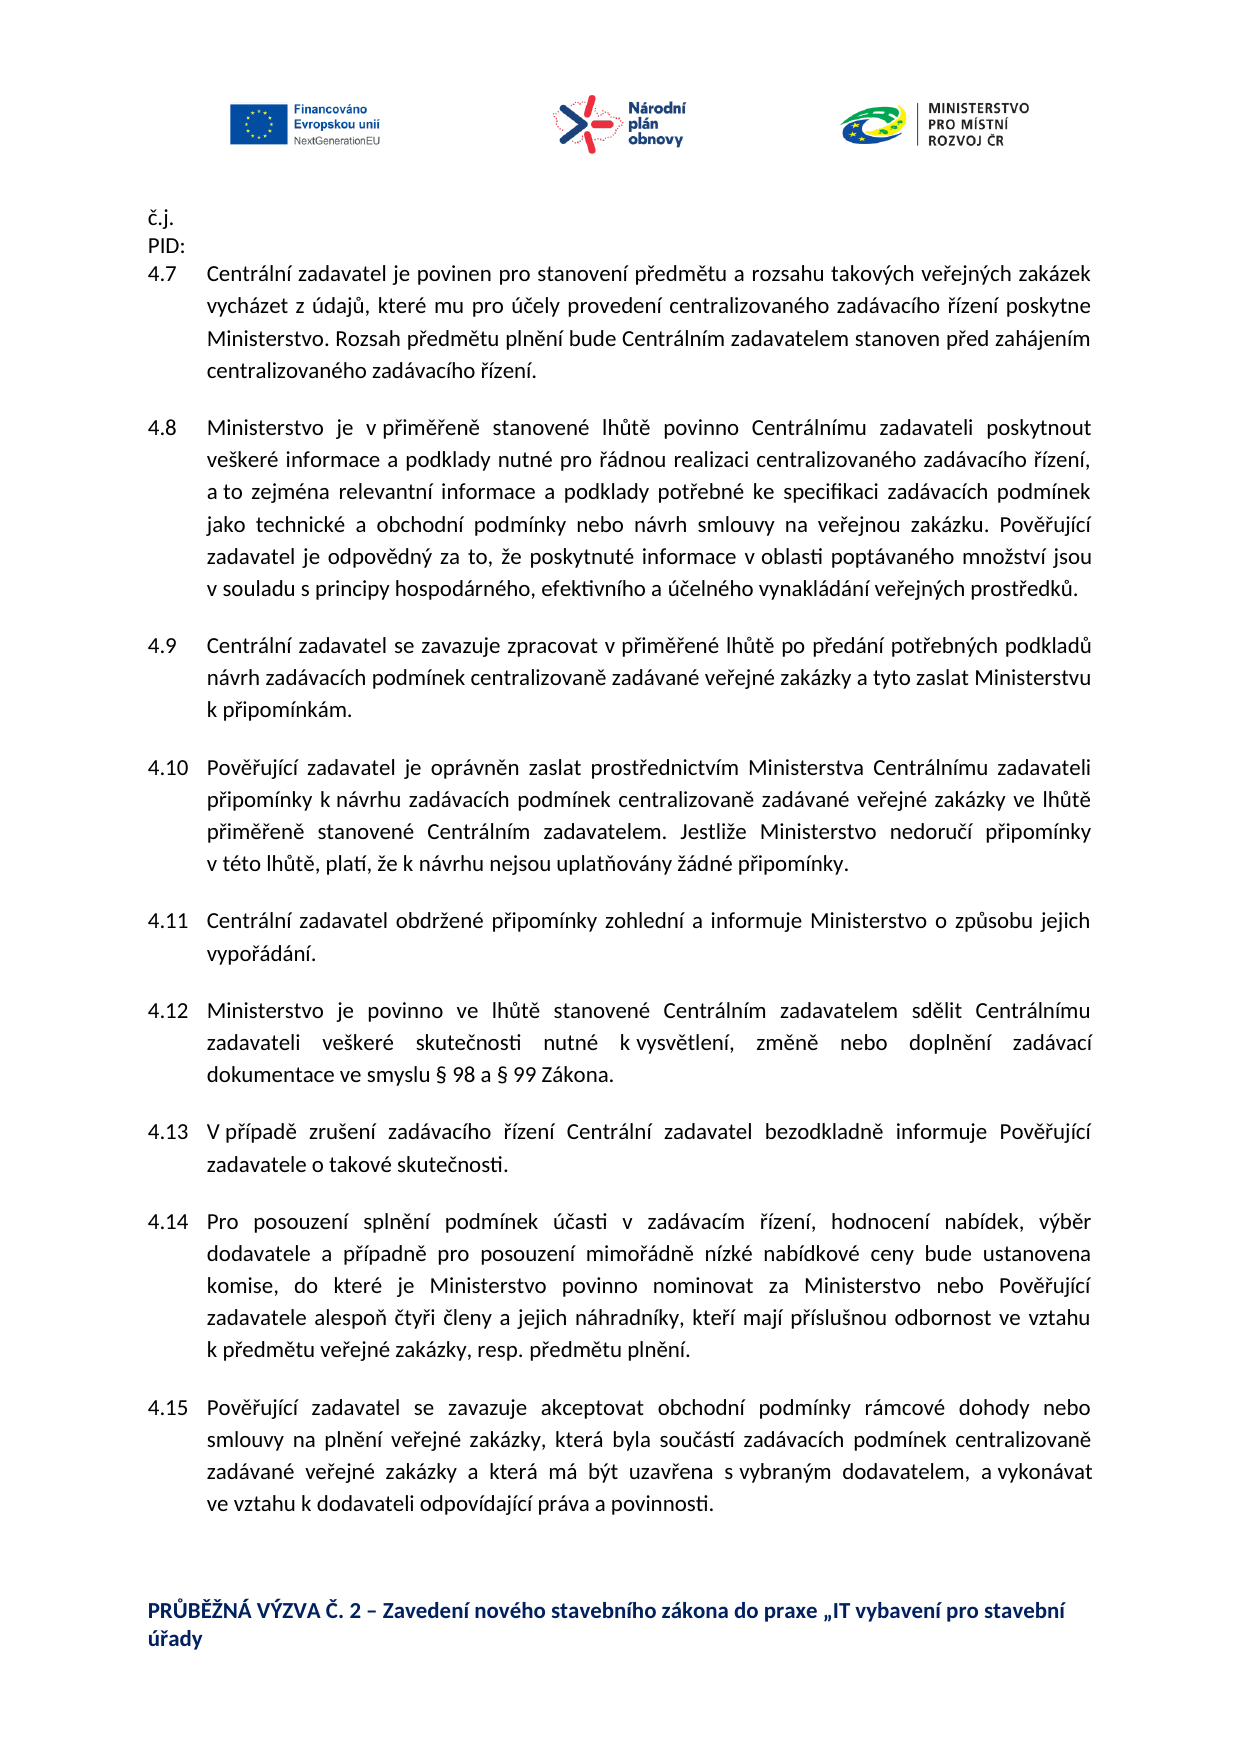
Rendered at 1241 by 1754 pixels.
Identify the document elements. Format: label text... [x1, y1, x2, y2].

picture [147, 73, 1092, 176]
list Ministerstvo je povinno ve lhůtě stanovené Centrálním zadavatelem sdělit Centrálnímu zadavateli veškeré skutečnosti nutné k vysvětlení, změně nebo doplnění zadávací dokumentace ve smyslu § 98 a § 99 Zákona. [148, 996, 1093, 1088]
list Pověřující zadavatel se zavazuje akceptovat obchodní podmínky rámcové dohody nebo smlouvy na plnění veřejné zakázky, která byla součástí zadávacích podmínek centralizovaně zadávané veřejné zakázky a která má být uzavřena s vybraným dodavatelem, a vykonávat ve vztahu k dodavateli odpovídající práva a povinnosti. [148, 1393, 1093, 1517]
list Centrální zadavatel je povinen pro stanovení předmětu a rozsahu takových veřejných zakázek vycházet z údajů, které mu pro účely provedení centralizovaného zadávacího řízení poskytne Ministerstvo. Rozsah předmětu plnění bude Centrálním zadavatelem stanoven před zahájením centralizovaného zadávacího řízení. [148, 259, 1093, 384]
list Pro posouzení splnění podmínek účasti v zadávacím řízení, hodnocení nabídek, výběr dodavatele a případně pro posouzení mimořádně nízké nabídkové ceny bude ustanovena komise, do které je Ministerstvo povinno nominovat za Ministerstvo nebo Pověřující zadavatele alespoň čtyři členy a jejich náhradníky, kteří mají příslušnou odbornost ve vztahu k předmětu veřejné zakázky, resp. předmětu plnění. [148, 1207, 1093, 1364]
list V případě zrušení zadávacího řízení Centrální zadavatel bezodkladně informuje Pověřující zadavatele o takové skutečnosti. [148, 1117, 1093, 1178]
list Ministerstvo je v přiměřeně stanovené lhůtě povinno Centrálnímu zadavateli poskytnout veškeré informace a podklady nutné pro řádnou realizaci centralizovaného zadávacího řízení, a to zejména relevantní informace a podklady potřebné ke specifikaci zadávacích podmínek jako technické a obchodní podmínky nebo návrh smlouvy na veřejnou zakázku. Pověřující zadavatel je odpovědný za to, že poskytnuté informace v oblasti poptávaného množství jsou v souladu s principy hospodárného, efektivního a účelného vynakládání veřejných prostředků. [148, 413, 1093, 602]
list Centrální zadavatel se zavazuje zpracovat v přiměřené lhůtě po předání potřebných podkladů návrh zadávacích podmínek centralizovaně zadávané veřejné zakázky a tyto zaslat Ministerstvu k připomínkám. [148, 631, 1093, 724]
list Centrální zadavatel obdržené připomínky zohlední a informuje Ministerstvo o způsobu jejich vypořádání. [148, 907, 1093, 967]
list Pověřující zadavatel je oprávněn zaslat prostřednictvím Ministerstva Centrálnímu zadavateli připomínky k návrhu zadávacích podmínek centralizovaně zadávané veřejné zakázky ve lhůtě přiměřeně stanovené Centrálním zadavatelem. Jestliže Ministerstvo nedoručí připomínky v této lhůtě, platí, že k návrhu nejsou uplatňovány žádné připomínky. [148, 753, 1093, 877]
